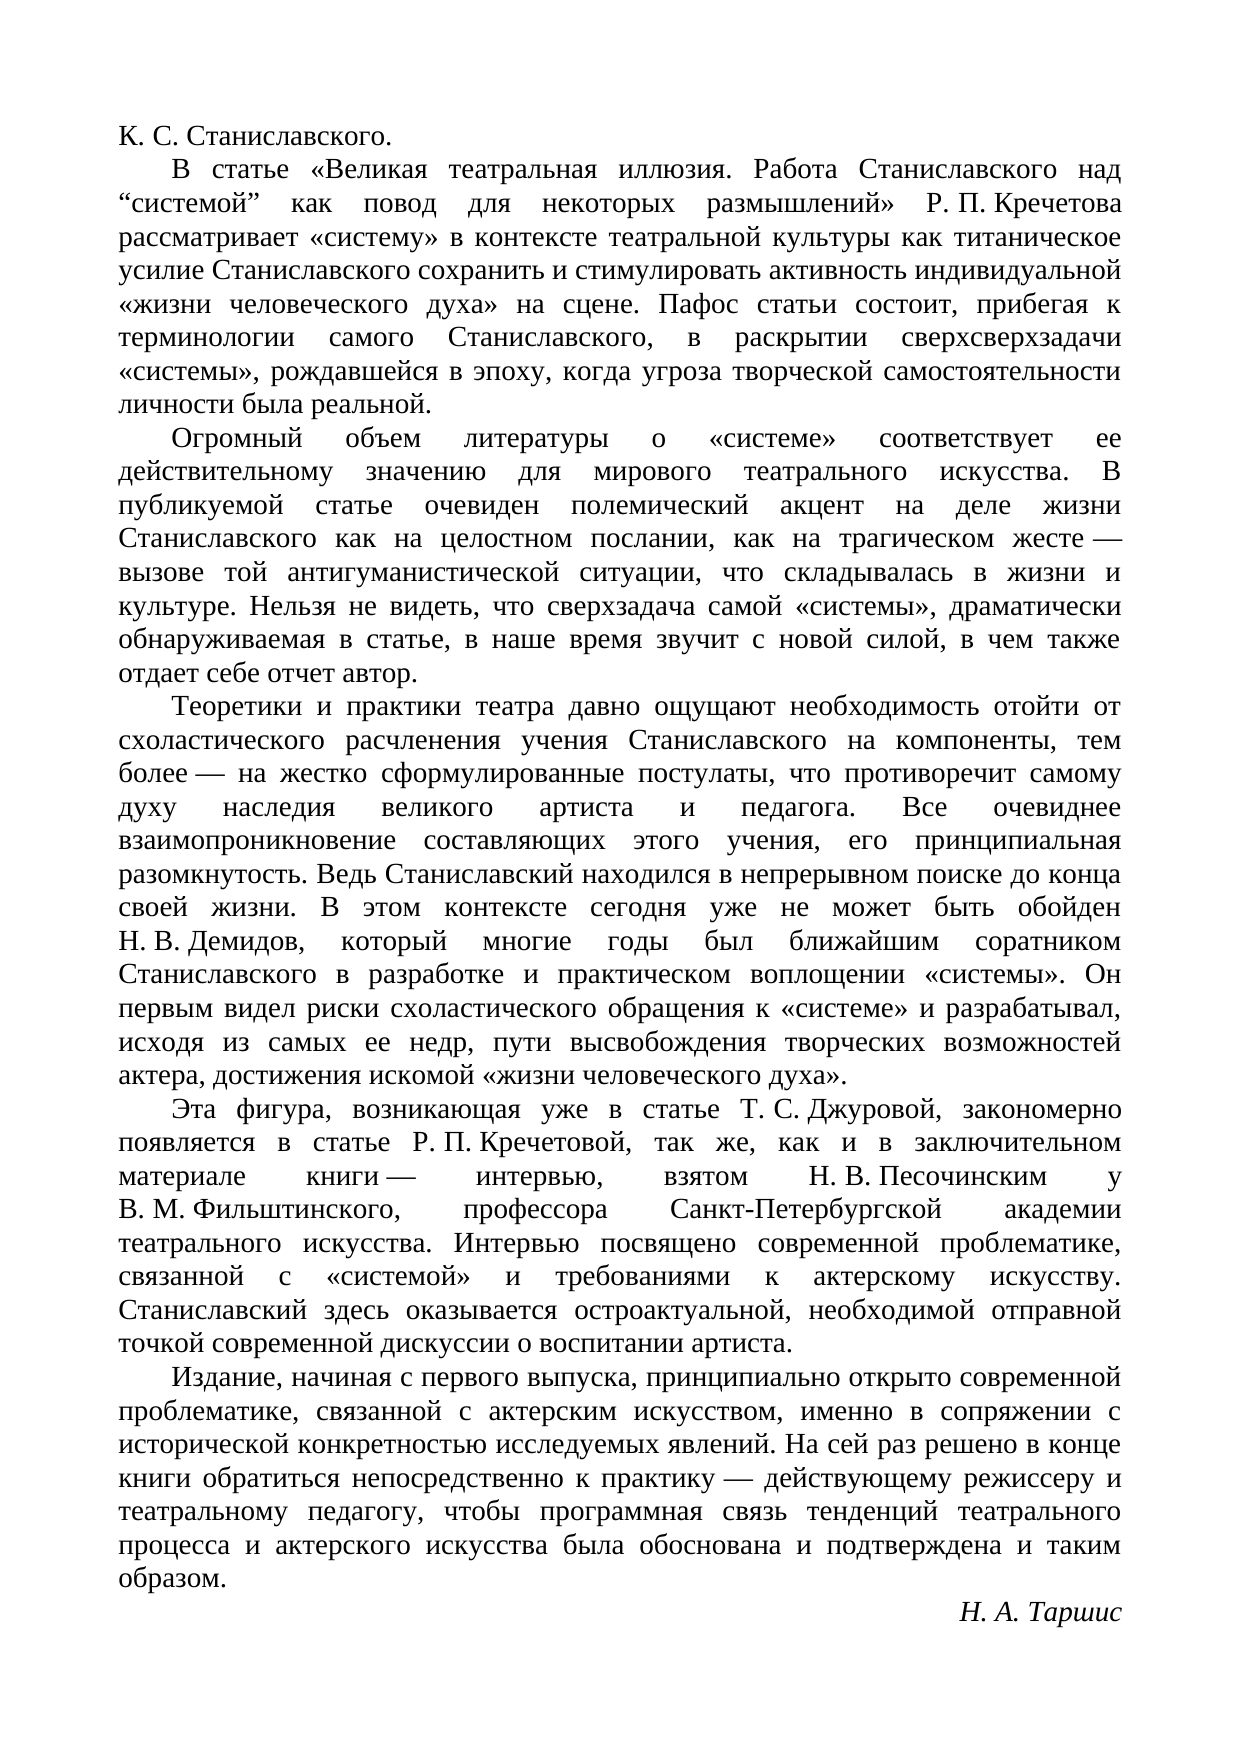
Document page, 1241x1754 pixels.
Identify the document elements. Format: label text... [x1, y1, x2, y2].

text В статье «Великая театральная иллюзия. Работа Станиславского над “системой” как повод для некоторых размышлений» Р. П. Кречетова рассматривает «систему» в контексте театральной культуры как титаническое усилие Станиславского сохранить и стимулировать активность индивидуальной «жизни человеческого духа» на сцене. Пафос статьи состоит, прибегая к терминологии самого Станиславского, в раскрытии сверхсверхзадачи «системы», рождавшейся в эпоху, когда угроза творческой самостоятельности личности была реальной. [118, 152, 1122, 420]
text Н. А. Таршис [118, 1594, 1122, 1627]
text {7} Эта фигура, возникающая уже в статье Т. С. Джуровой, закономерно появляется в статье Р. П. Кречетовой, так же, как и в заключительном материале книги — интервью, взятом Н. В. Песочинским у В. М. Фильштинского, профессора Санкт-Петербургской академии театрального искусства. Интервью посвящено современной проблематике, связанной с «системой» и требованиями к актерскому искусству. Станиславский здесь оказывается остроактуальной, необходимой отправной точкой современной дискуссии о воспитании артиста. [118, 1091, 1122, 1359]
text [118, 118, 1122, 152]
text Издание, начиная с первого выпуска, принципиально открыто современной проблематике, связанной с актерским искусством, именно в сопряжении с исторической конкретностью исследуемых явлений. На сей раз решено в конце книги обратиться непосредственно к практику — действующему режиссеру и театральному педагогу, чтобы программная связь тенденций театрального процесса и актерского искусства была обоснована и подтверждена и таким образом. [118, 1359, 1122, 1594]
text Огромный объем литературы о «системе» соответствует ее действительному значению для мирового театрального искусства. В публикуемой статье очевиден полемический акцент на деле жизни Станиславского как на целостном послании, как на трагическом жесте — вызове той антигуманистической ситуации, что складывалась в жизни и культуре. Нельзя не видеть, что сверхзадача самой «системы», драматически обнаруживаемая в статье, в наше время звучит с новой силой, в чем также отдает себе отчет автор. [118, 420, 1122, 688]
text Теоретики и практики театра давно ощущают необходимость отойти от схоластического расчленения учения Станиславского на компоненты, тем более — на жестко сформулированные постулаты, что противоречит самому духу наследия великого артиста и педагога. Все очевиднее взаимопроникновение составляющих этого учения, его принципиальная разомкнутость. Ведь Станиславский находился в непрерывном поиске до конца своей жизни. В этом контексте сегодня уже не может быть обойден Н. В. Демидов, который многие годы был ближайшим соратником Станиславского в разработке и практическом воплощении «системы». Он первым видел риски схоластического обращения к «системе» и разрабатывал, исходя из самых ее недр, пути высвобождения творческих возможностей актера, достижения искомой «жизни человеческого духа». [118, 688, 1122, 1091]
